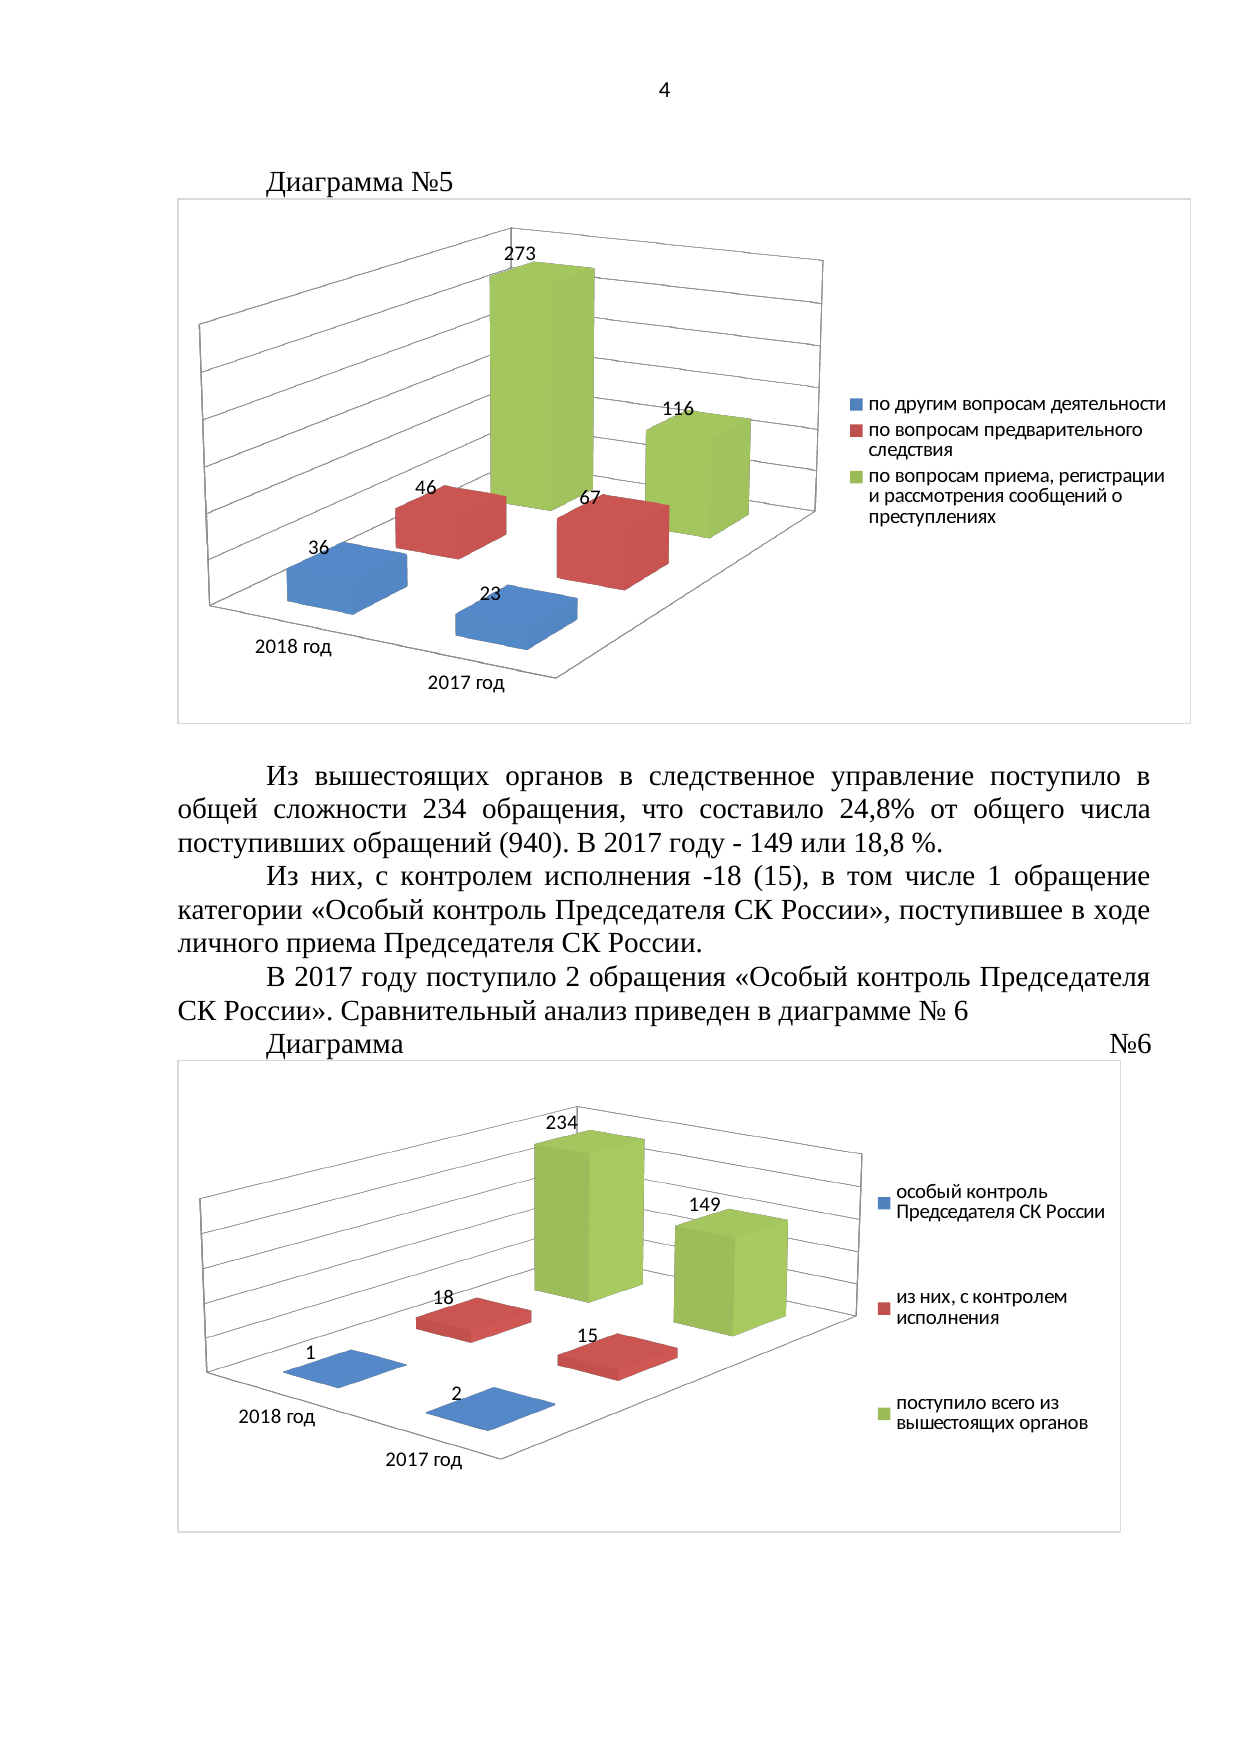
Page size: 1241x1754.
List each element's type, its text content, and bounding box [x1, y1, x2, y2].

text Из них, с контролем исполнения -18 (15), в том числе 1 обращение категории «Особый контроль Председателя СК России», поступившее в ходе личного приема Председателя СК России. [177, 858, 1152, 959]
text Из вышестоящих органов в следственное управление поступило в общей сложности 234 обращения, что составило 24,8% от общего числа поступивших обращений (940). В 2017 году - 149 или 18,8 %. [177, 758, 1152, 858]
text Диаграмма №5 [177, 164, 1152, 198]
text Диаграмма №6 [177, 1026, 1152, 1533]
text В 2017 году поступило 2 обращения «Особый контроль Председателя СК России». Сравнительный анализ приведен в диаграмме № 6 [177, 959, 1152, 1026]
